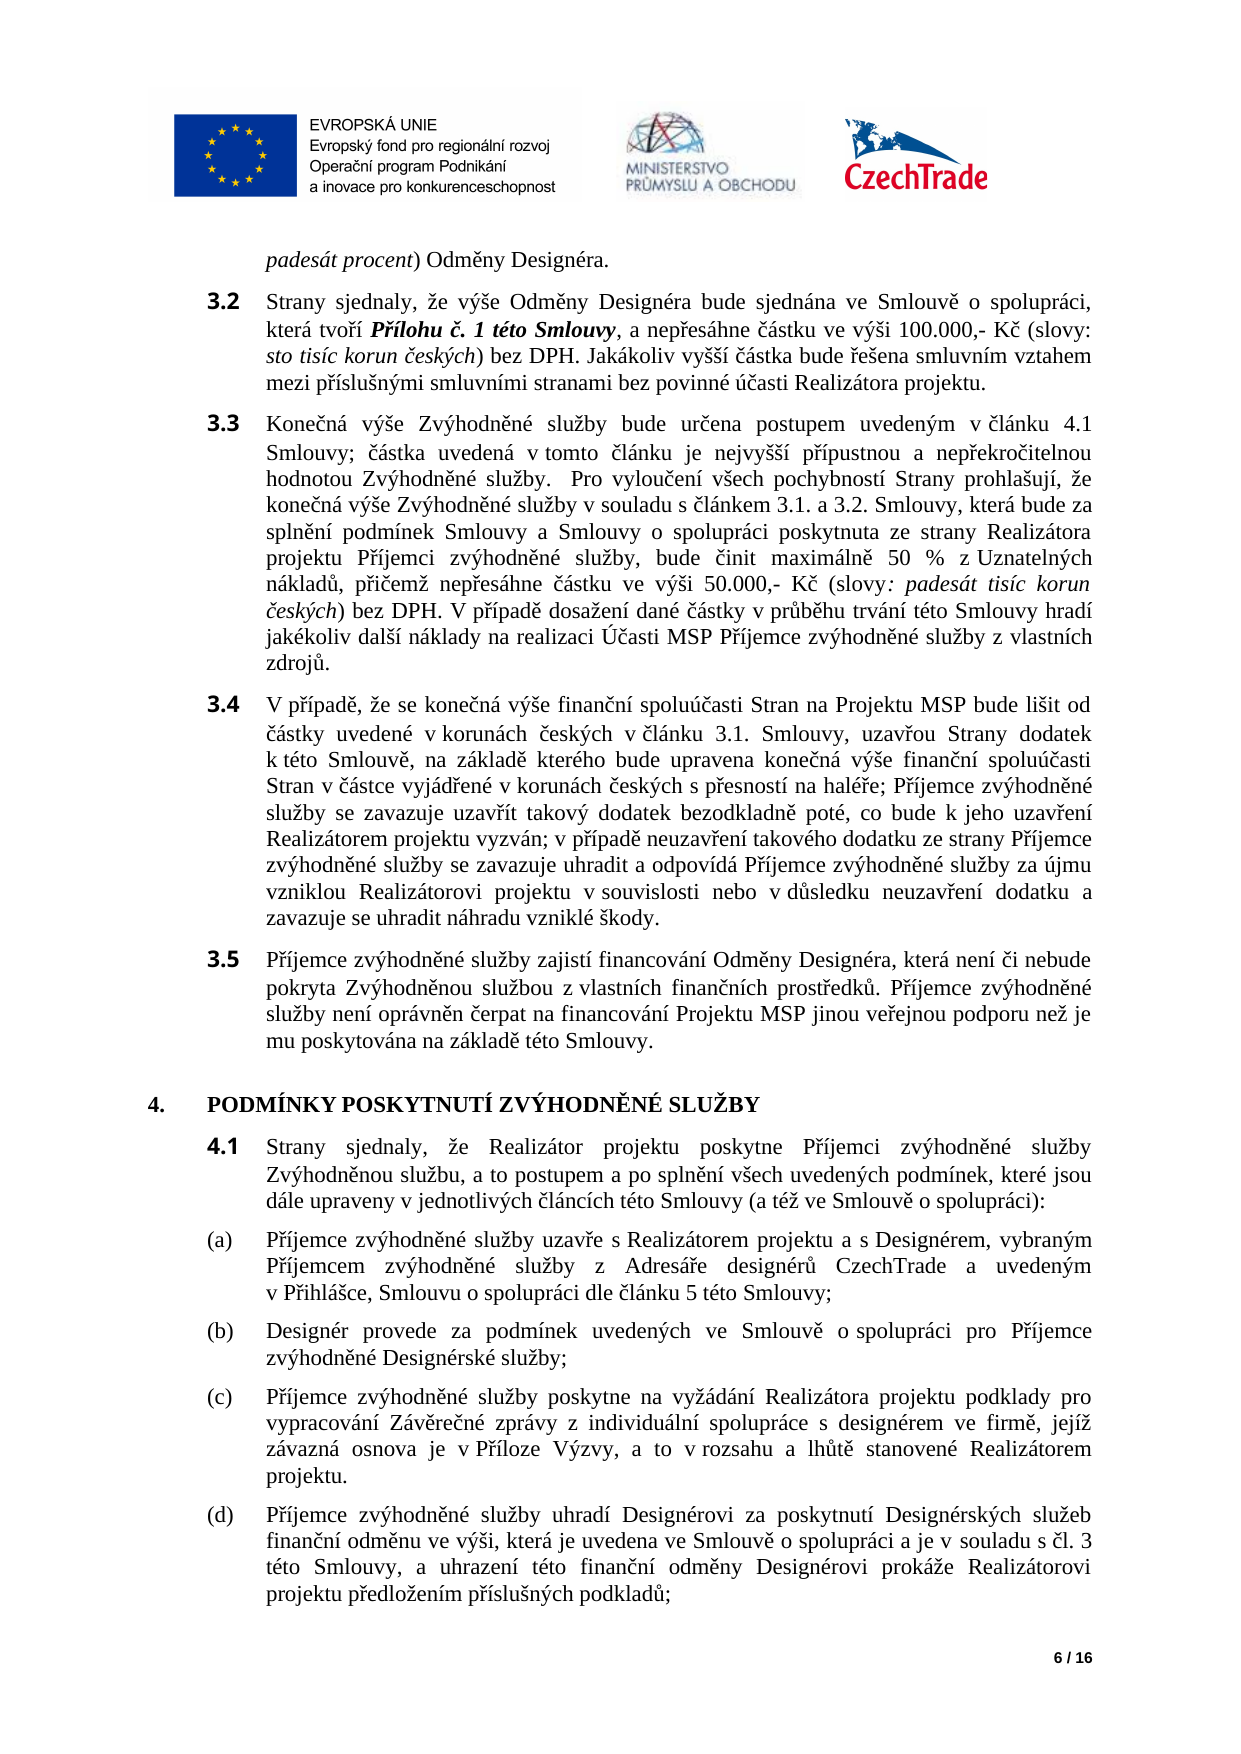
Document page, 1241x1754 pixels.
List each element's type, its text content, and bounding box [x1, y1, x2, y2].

picture [147, 87, 583, 202]
subtitle podmínky poskytnutí zvýhodněné služby [148, 1091, 1092, 1117]
text Strany sjednaly, že Realizátor projektu poskytne Příjemci zvýhodněné služby Zvýhodněnou službu, a to postupem a po splnění všech uvedených podmínek, které jsou dále upraveny v jednotlivých článcích této Smlouvy (a též ve Smlouvě o spolupráci): [207, 1129, 1092, 1213]
text Designér provede za podmínek uvedených ve Smlouvě o spolupráci pro Příjemce zvýhodněné Designérské služby; [207, 1318, 1092, 1370]
text Příjemce zvýhodněné služby uhradí Designérovi za poskytnutí Designérských služeb finanční odměnu ve výši, která je uvedena ve Smlouvě o spolupráci a je v souladu s čl. 3 této Smlouvy, a uhrazení této finanční odměny Designérovi prokáže Realizátorovi projektu předložením příslušných podkladů; [207, 1501, 1092, 1606]
text Konečná výše Zvýhodněné služby bude určena postupem uvedeným v článku 4.1 Smlouvy; částka uvedená v tomto článku je nejvyšší přípustnou a nepřekročitelnou hodnotou Zvýhodněné služby. Pro vyloučení všech pochybností Strany prohlašují, že konečná výše Zvýhodněné služby v souladu s článkem 3.1. a 3.2. Smlouvy, která bude za splnění podmínek Smlouvy a Smlouvy o spolupráci poskytnuta ze strany Realizátora projektu Příjemci zvýhodněné služby, bude činit maximálně 50 % z Uznatelných nákladů, přičemž nepřesáhne částku ve výši 50.000,- Kč (slovy: padesát tisíc korun českých) bez DPH. V případě dosažení dané částky v průběhu trvání této Smlouvy hradí jakékoliv další náklady na realizaci Účasti MSP Příjemce zvýhodněné služby z vlastních zdrojů. [207, 407, 1092, 676]
text Příjemce zvýhodněné služby poskytne na vyžádání Realizátora projektu podklady pro vypracování Závěrečné zprávy z individuální spolupráce s designérem ve firmě, jejíž závazná osnova je v Příloze Výzvy, a to v rozsahu a lhůtě stanovené Realizátorem projektu. [207, 1383, 1092, 1488]
text Příjemce zvýhodněné služby zajistí financování Odměny Designéra, která není či nebude pokryta Zvýhodněnou službou z vlastních finančních prostředků. Příjemce zvýhodněné služby není oprávněn čerpat na financování Projektu MSP jinou veřejnou podporu než je mu poskytována na základě této Smlouvy. [207, 943, 1092, 1053]
picture [845, 107, 988, 202]
text Příjemce zvýhodněné služby uzavře s Realizátorem projektu a s Designérem, vybraným Příjemcem zvýhodněné služby z Adresáře designérů CzechTrade a uvedeným v Přihlášce, Smlouvu o spolupráci dle článku 5 této Smlouvy; [207, 1226, 1092, 1305]
picture [616, 101, 805, 202]
text Strany sjednaly, že výše Odměny Designéra bude sjednána ve Smlouvě o spolupráci, která tvoří Přílohu č. 1 této Smlouvy, a nepřesáhne částku ve výši 100.000,- Kč (slovy: sto tisíc korun českých) bez DPH. Jakákoliv vyšší částka bude řešena smluvním vztahem mezi příslušnými smluvními stranami bez povinné účasti Realizátora projektu. [207, 284, 1092, 395]
text V případě, že se konečná výše finanční spoluúčasti Stran na Projektu MSP bude lišit od částky uvedené v korunách českých v článku 3.1. Smlouvy, uzavřou Strany dodatek k této Smlouvě, na základě kterého bude upravena konečná výše finanční spoluúčasti Stran v částce vyjádřené v korunách českých s přesností na haléře; Příjemce zvýhodněné služby se zavazuje uzavřít takový dodatek bezodkladně poté, co bude k jeho uzavření Realizátorem projektu vyzván; v případě neuzavření takového dodatku ze strany Příjemce zvýhodněné služby se zavazuje uhradit a odpovídá Příjemce zvýhodněné služby za újmu vzniklou Realizátorovi projektu v souvislosti nebo v důsledku neuzavření dodatku a zavazuje se uhradit náhradu vzniklé škody. [207, 688, 1092, 930]
